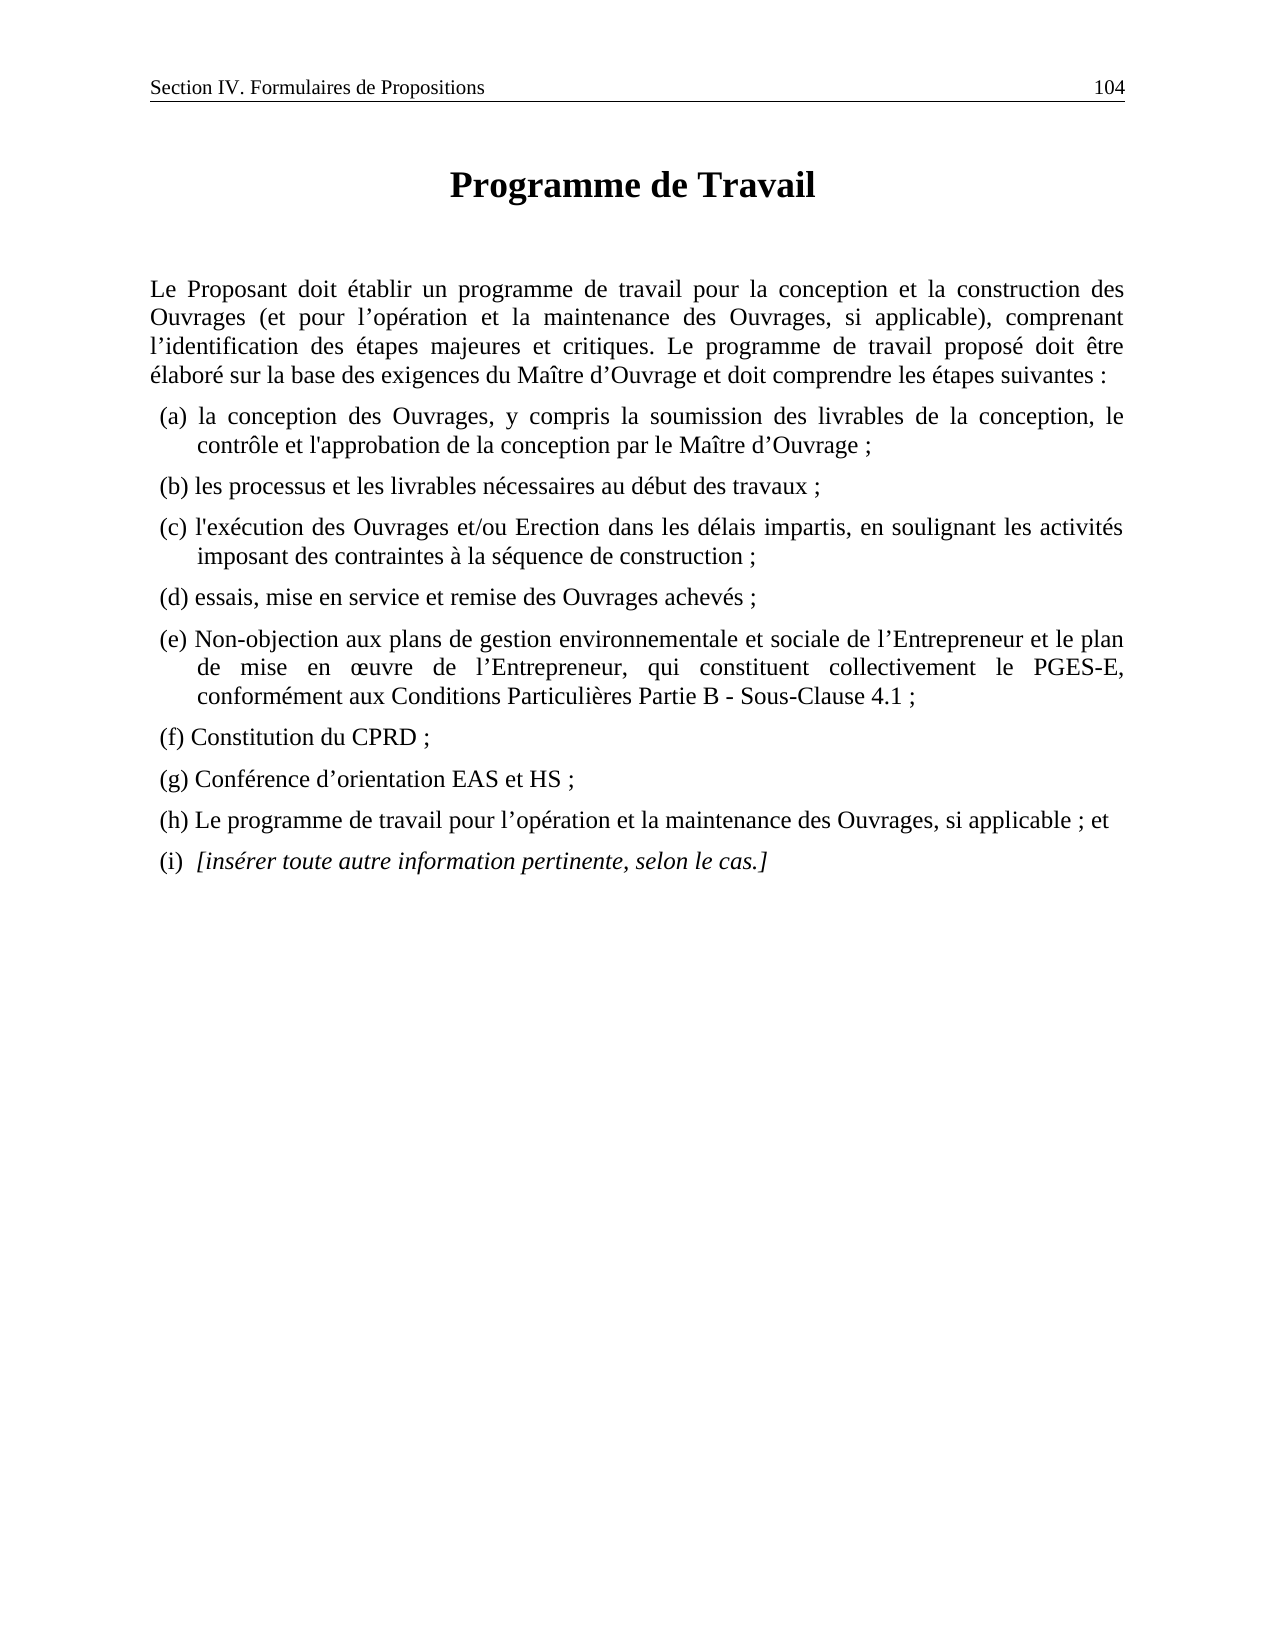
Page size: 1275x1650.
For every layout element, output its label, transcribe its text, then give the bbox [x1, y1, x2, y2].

text (f) Constitution du CPRD ; [159, 722, 1125, 751]
text (h) Le programme de travail pour l’opération et la maintenance des Ouvrages, si applicable ; et [159, 805, 1125, 834]
text (g) Conférence d’orientation EAS et HS ; [159, 764, 1125, 792]
text (i) [insérer toute autre information pertinente, selon le cas.] [159, 846, 1125, 875]
text (e) Non-objection aux plans de gestion environnementale et sociale de l’Entrepreneur et le plan de mise en œuvre de l’Entrepreneur, qui constituent collectivement le PGES-E, conformément aux Conditions Particulières Partie B - Sous-Clause 4.1 ; [159, 624, 1125, 710]
text Le Proposant doit établir un programme de travail pour la conception et la construction des Ouvrages (et pour l’opération et la maintenance des Ouvrages, si applicable), comprenant l’identification des étapes majeures et critiques. Le programme de travail proposé doit être élaboré sur la base des exigences du Maître d’Ouvrage et doit comprendre les étapes suivantes : [150, 274, 1125, 389]
text (a) la conception des Ouvrages, y compris la soumission des livrables de la conception, le contrôle et l'approbation de la conception par le Maître d’Ouvrage ; [159, 401, 1125, 459]
text (c) l'exécution des Ouvrages et/ou Erection dans les délais impartis, en soulignant les activités imposant des contraintes à la séquence de construction ; [159, 512, 1125, 570]
text Programme de Travail [150, 162, 1125, 249]
text (d) essais, mise en service et remise des Ouvrages achevés ; [159, 582, 1125, 611]
text (b) les processus et les livrables nécessaires au début des travaux ; [159, 471, 1125, 500]
